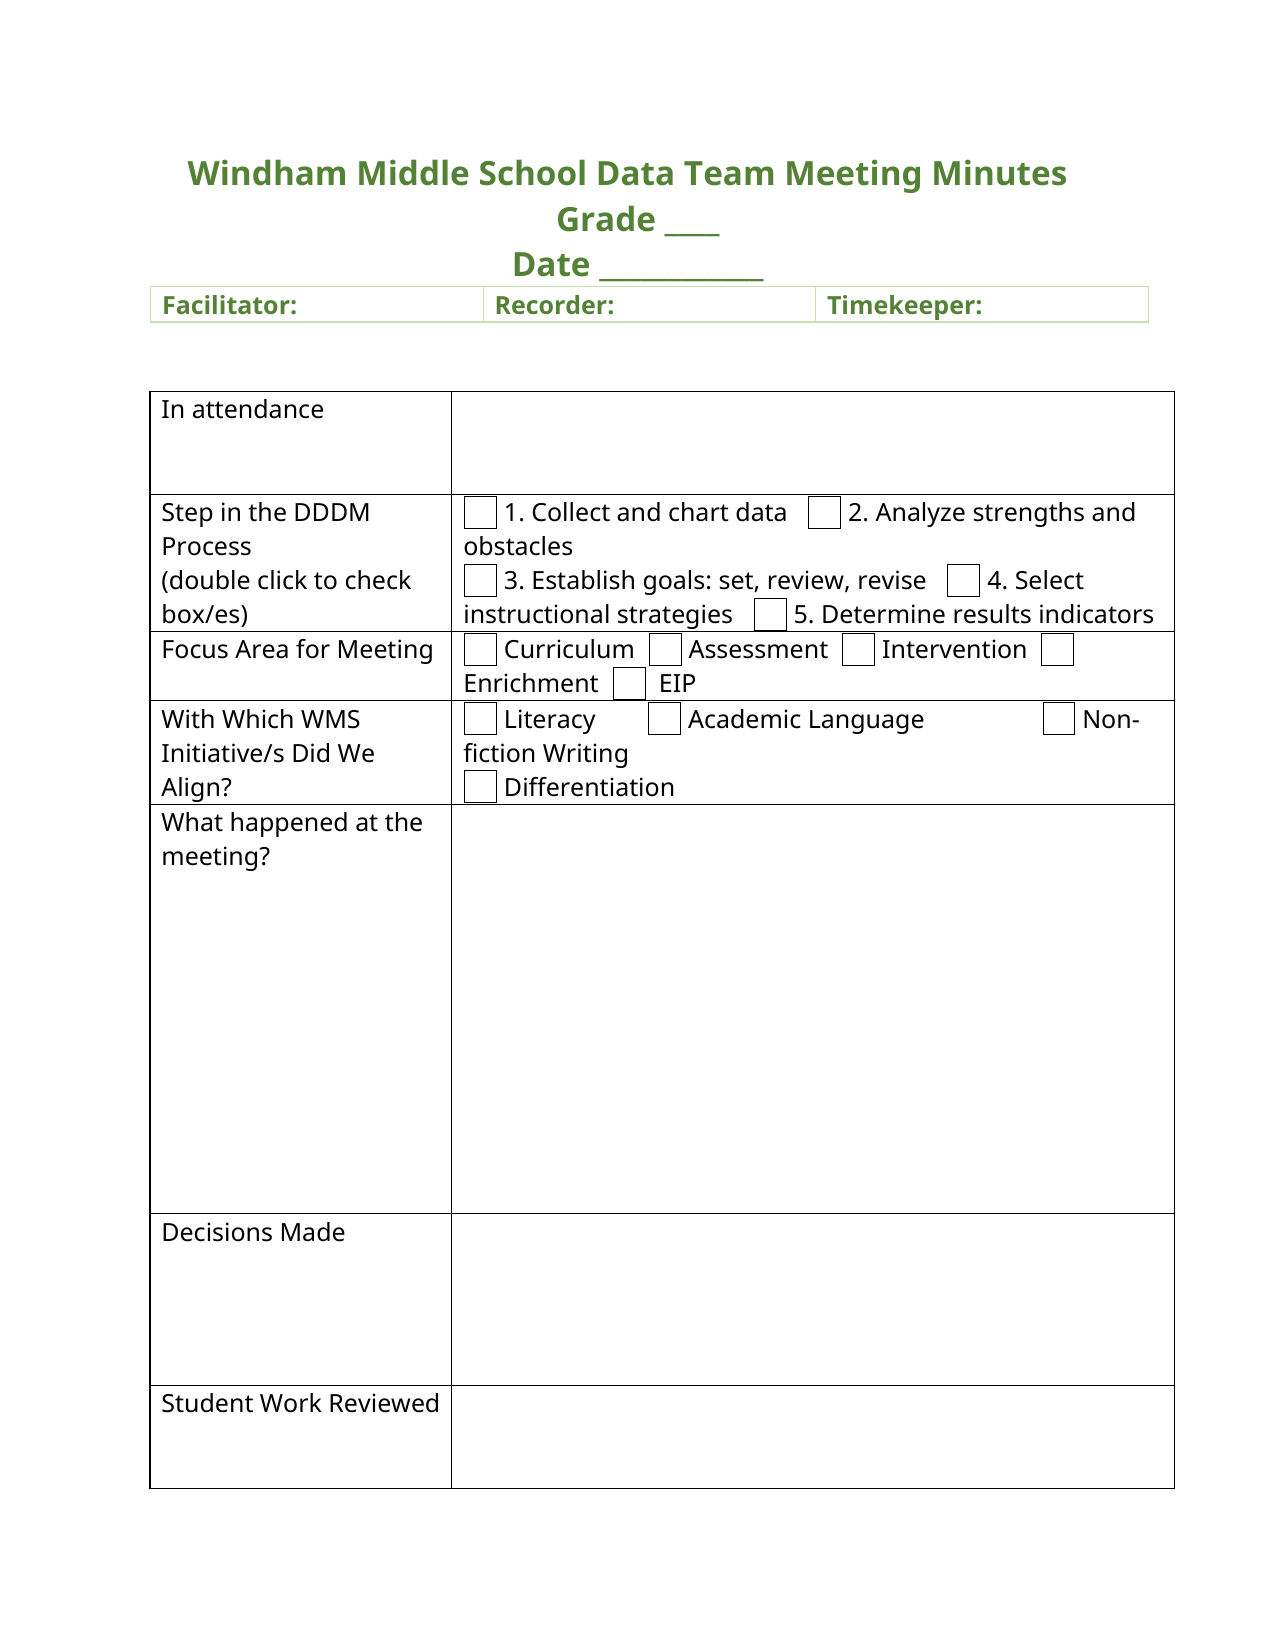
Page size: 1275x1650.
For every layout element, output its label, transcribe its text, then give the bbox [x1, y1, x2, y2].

table_cell Decisions Made [151, 1214, 451, 1384]
table_cell Curriculum Assessment Intervention Enrichment EIP [452, 632, 1174, 700]
table_cell [452, 1386, 1174, 1488]
text Date ____________ [150, 241, 1125, 286]
table_header Facilitator: [151, 287, 483, 321]
table_header Timekeeper: [816, 287, 1148, 321]
table_cell [452, 805, 1174, 1213]
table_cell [151, 1386, 451, 1488]
table_cell Focus Area for Meeting [151, 632, 451, 700]
table_header [452, 392, 1174, 494]
table_cell [452, 1214, 1174, 1384]
table_cell 1. Collect and chart data 2. Analyze strengths and obstacles 3. Establish goals: set, review, revise 4. Select instructional strategies 5. Determine results indicators [452, 495, 1174, 631]
table_header In attendance [151, 392, 451, 494]
text Grade ____ [150, 195, 1125, 241]
table_cell Literacy Academic Language Non-fiction Writing Differentiation [452, 701, 1174, 803]
table_cell Step in the DDDM Process (double click to check box/es) [151, 495, 451, 631]
table_header Recorder: [484, 287, 815, 321]
table_cell With Which WMS Initiative/s Did We Align? [151, 701, 451, 803]
text Windham Middle School Data Team Meeting Minutes [150, 150, 1125, 195]
table_cell What happened at the meeting? [151, 805, 451, 1213]
